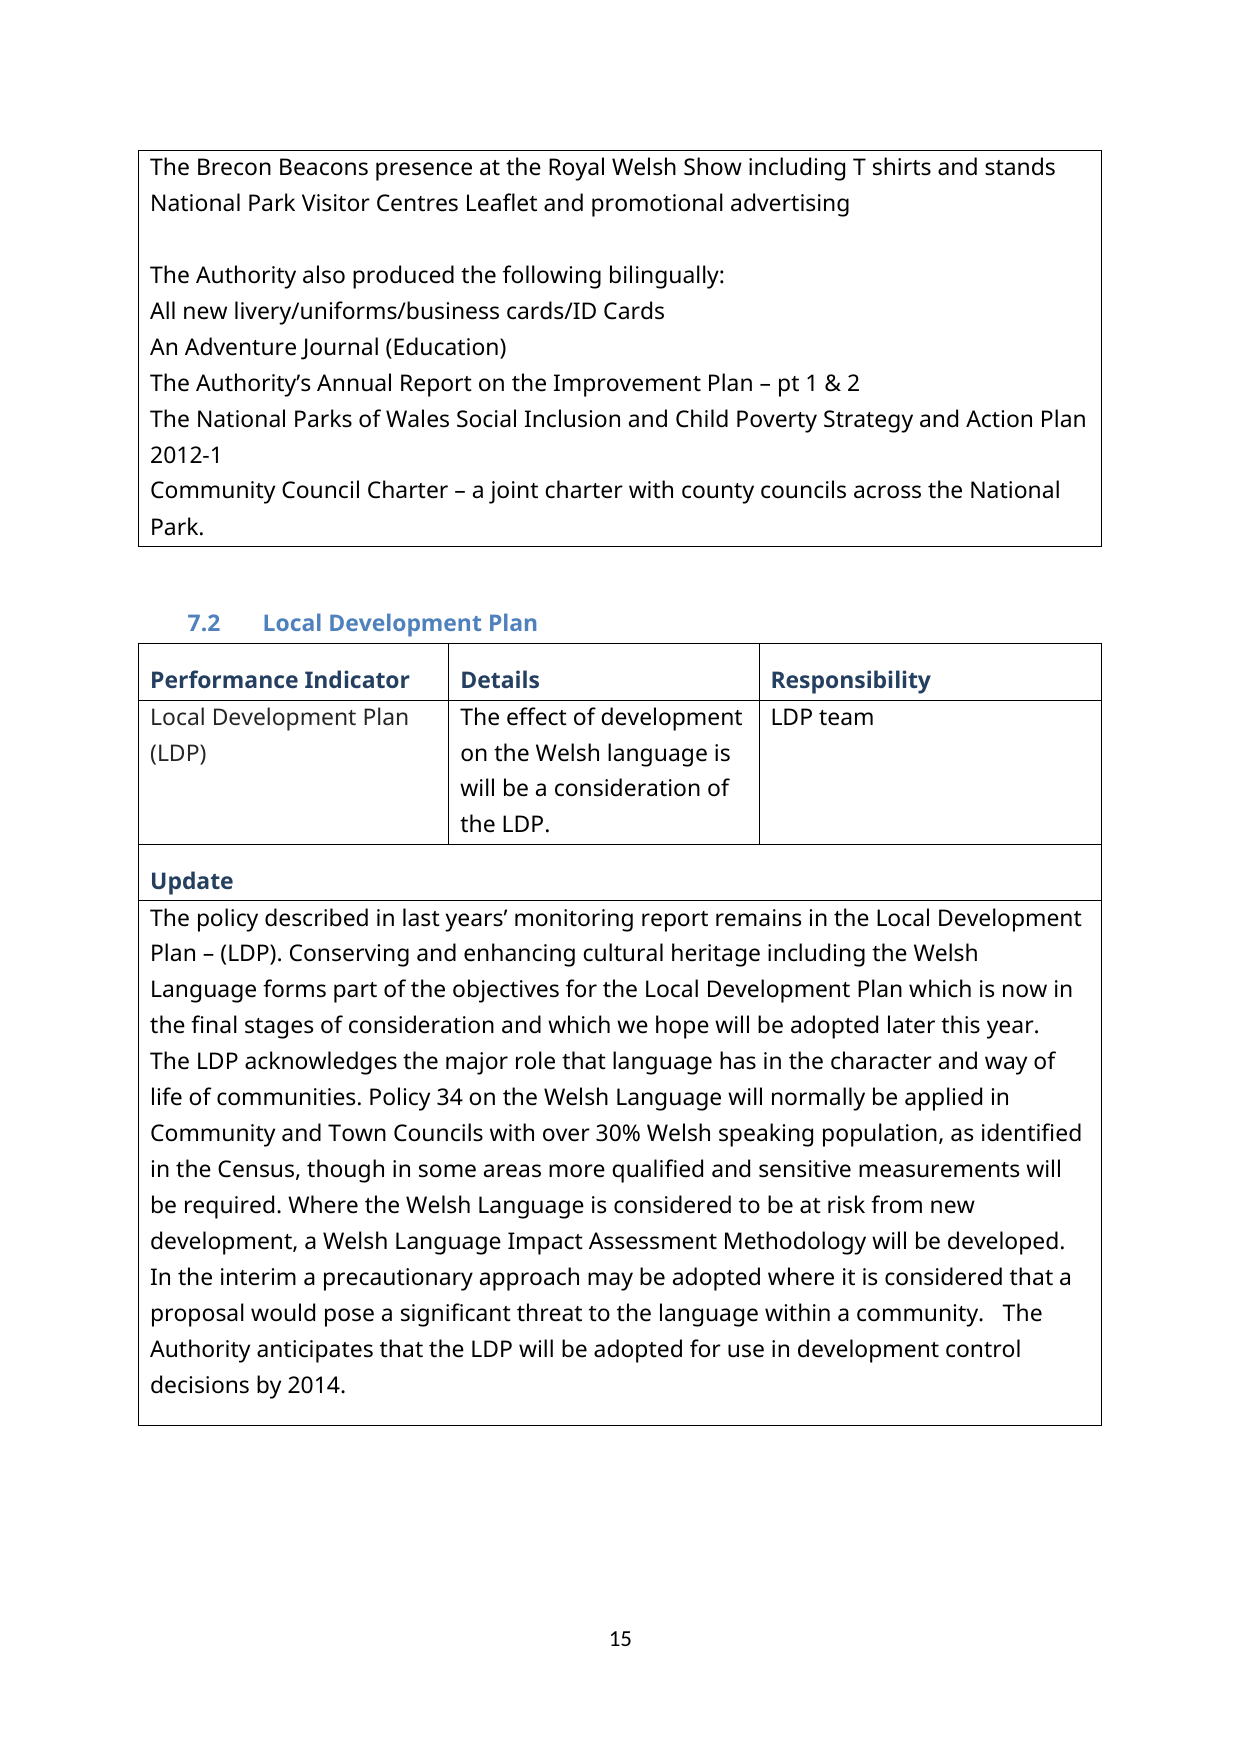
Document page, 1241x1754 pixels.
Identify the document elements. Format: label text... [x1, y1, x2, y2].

table_header Responsibility [760, 644, 1101, 699]
table_cell Local Development Plan (LDP) [139, 701, 448, 843]
subtitle Local Development Plan [187, 607, 1090, 638]
table_header Performance Indicator [139, 644, 448, 699]
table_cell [139, 151, 1101, 546]
table_cell The policy described in last years’ monitoring report remains in the Local Development Plan – (LDP). Conserving and enhancing cultural heritage including the Welsh Language forms part of the objectives for the Local Development Plan which is now in the final stages of consideration and which we hope will be adopted later this year. The LDP acknowledges the major role that language has in the character and way of life of communities. Policy 34 on the Welsh Language will normally be applied in Community and Town Councils with over 30% Welsh speaking population, as identified in the Census, though in some areas more qualified and sensitive measurements will be required. Where the Welsh Language is considered to be at risk from new development, a Welsh Language Impact Assessment Methodology will be developed. In the interim a precautionary approach may be adopted where it is considered that a proposal would pose a significant threat to the language within a community. The Authority anticipates that the LDP will be adopted for use in development control decisions by 2014. [139, 901, 1101, 1424]
table_header Details [449, 644, 759, 699]
table_cell The effect of development on the Welsh language is will be a consideration of the LDP. [449, 701, 759, 843]
table_cell Update [139, 845, 1101, 900]
table_cell LDP team [760, 701, 1101, 843]
